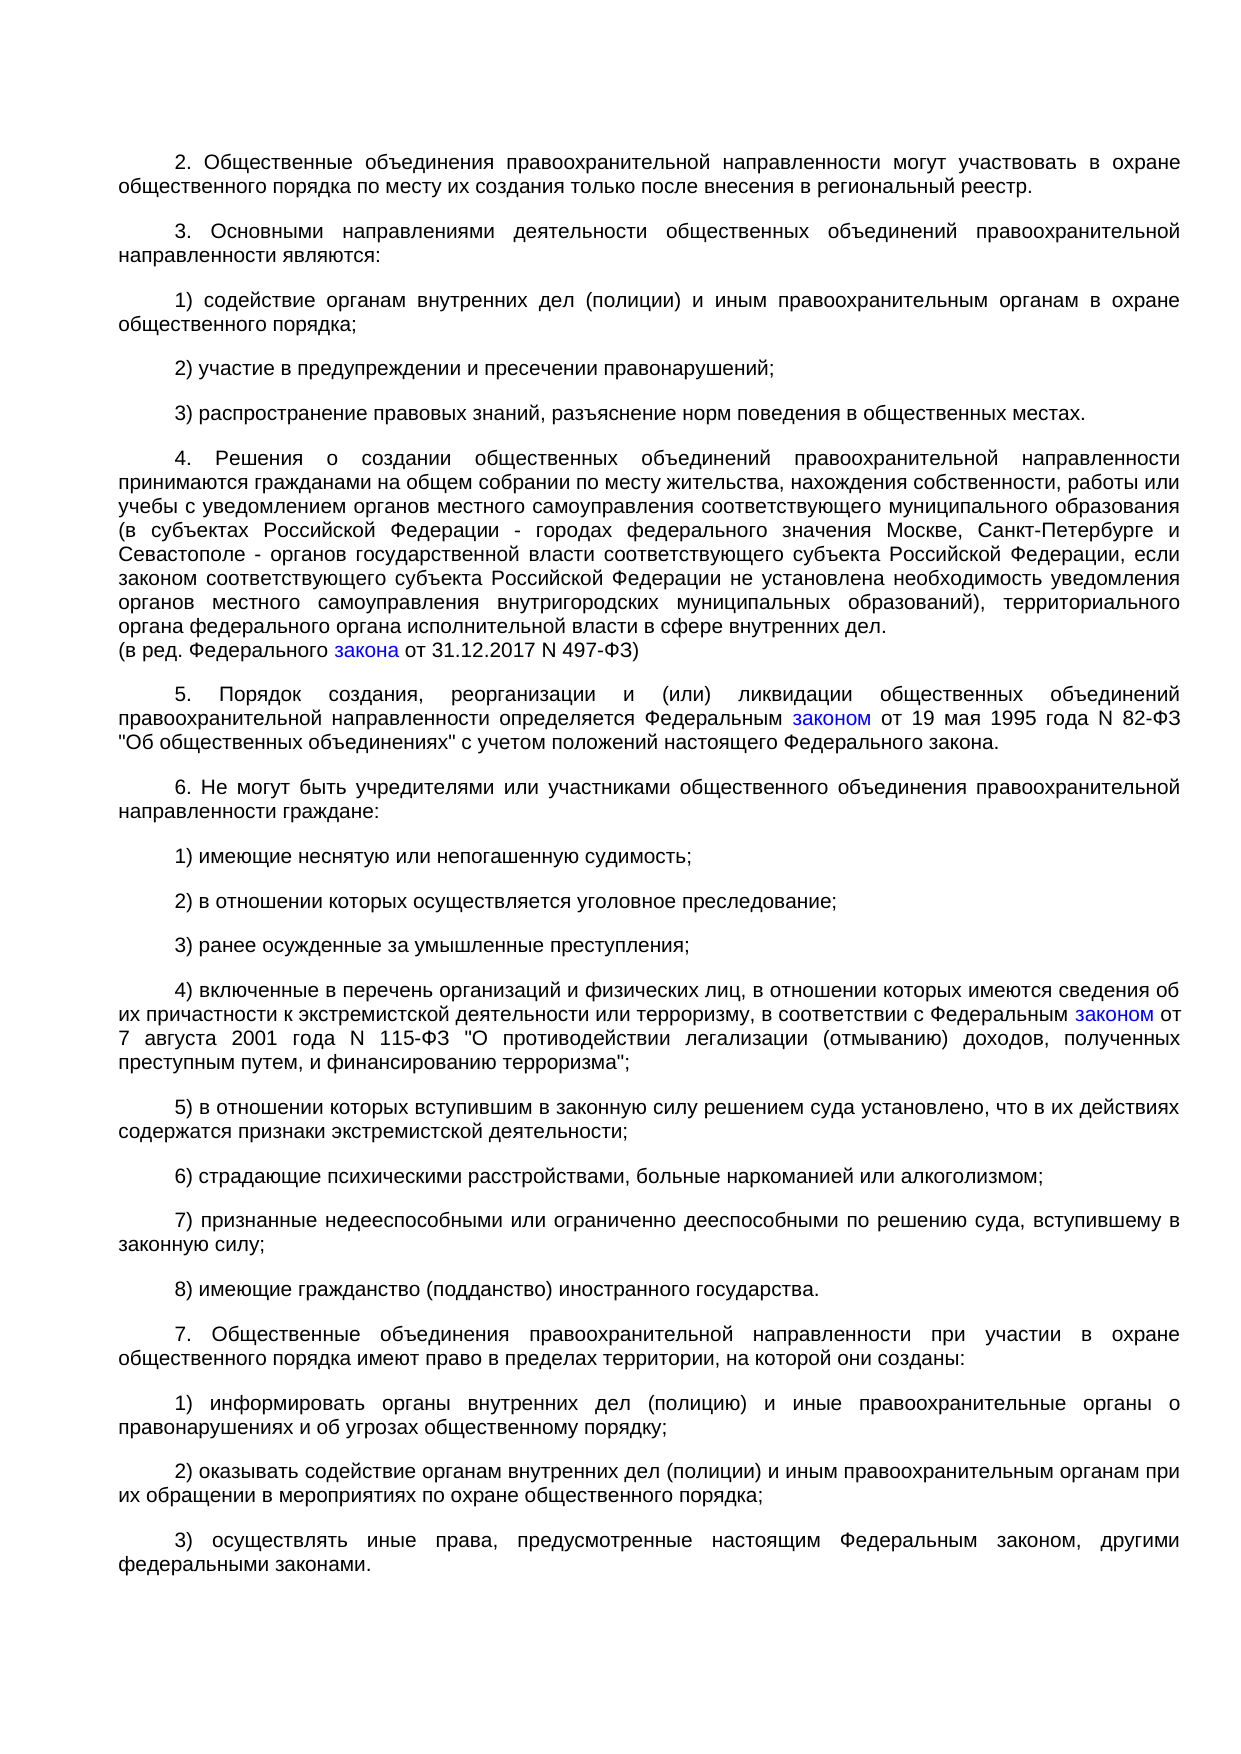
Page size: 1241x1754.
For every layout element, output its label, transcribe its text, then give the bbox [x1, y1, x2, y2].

text 2) в отношении которых осуществляется уголовное преследование; [118, 888, 1181, 912]
text 7. Общественные объединения правоохранительной направленности при участии в охране общественного порядка имеют право в пределах территории, на которой они созданы: [118, 1322, 1181, 1370]
text 4) включенные в перечень организаций и физических лиц, в отношении которых имеются сведения об их причастности к экстремистской деятельности или терроризму, в соответствии с Федеральным законом от 7 августа 2001 года N 115-ФЗ "О противодействии легализации (отмыванию) доходов, полученных преступным путем, и финансированию терроризма"; [118, 978, 1181, 1074]
text 3) распространение правовых знаний, разъяснение норм поведения в общественных местах. [118, 401, 1181, 425]
text 2. Общественные объединения правоохранительной направленности могут участвовать в охране общественного порядка по месту их создания только после внесения в региональный реестр. [118, 150, 1181, 198]
text 2) участие в предупреждении и пресечении правонарушений; [118, 356, 1181, 380]
text 4. Решения о создании общественных объединений правоохранительной направленности принимаются гражданами на общем собрании по месту жительства, нахождения собственности, работы или учебы с уведомлением органов местного самоуправления соответствующего муниципального образования (в субъектах Российской Федерации - городах федерального значения Москве, Санкт-Петербурге и Севастополе - органов государственной власти соответствующего субъекта Российской Федерации, если законом соответствующего субъекта Российской Федерации не установлена необходимость уведомления органов местного самоуправления внутригородских муниципальных образований), территориального органа федерального органа исполнительной власти в сфере внутренних дел. [118, 446, 1181, 637]
text 8) имеющие гражданство (подданство) иностранного государства. [118, 1277, 1181, 1301]
text 1) имеющие неснятую или непогашенную судимость; [118, 844, 1181, 868]
text 7) признанные недееспособными или ограниченно дееспособными по решению суда, вступившему в законную силу; [118, 1208, 1181, 1256]
text 6) страдающие психическими расстройствами, больные наркоманией или алкоголизмом; [118, 1163, 1181, 1187]
text 3. Основными направлениями деятельности общественных объединений правоохранительной направленности являются: [118, 219, 1181, 267]
text 1) информировать органы внутренних дел (полицию) и иные правоохранительные органы о правонарушениях и об угрозах общественному порядку; [118, 1391, 1181, 1438]
text 5. Порядок создания, реорганизации и (или) ликвидации общественных объединений правоохранительной направленности определяется Федеральным законом от 19 мая 1995 года N 82-ФЗ "Об общественных объединениях" с учетом положений настоящего Федерального закона. [118, 682, 1181, 754]
text 6. Не могут быть учредителями или участниками общественного объединения правоохранительной направленности граждане: [118, 775, 1181, 823]
text (в ред. Федерального закона от 31.12.2017 N 497-ФЗ) [118, 637, 1181, 661]
text 1) содействие органам внутренних дел (полиции) и иным правоохранительным органам в охране общественного порядка; [118, 287, 1181, 335]
text 5) в отношении которых вступившим в законную силу решением суда установлено, что в их действиях содержатся признаки экстремистской деятельности; [118, 1095, 1181, 1143]
text 3) ранее осужденные за умышленные преступления; [118, 933, 1181, 957]
text 2) оказывать содействие органам внутренних дел (полиции) и иным правоохранительным органам при их обращении в мероприятиях по охране общественного порядка; [118, 1459, 1181, 1507]
text 3) осуществлять иные права, предусмотренные настоящим Федеральным законом, другими федеральными законами. [118, 1528, 1181, 1576]
